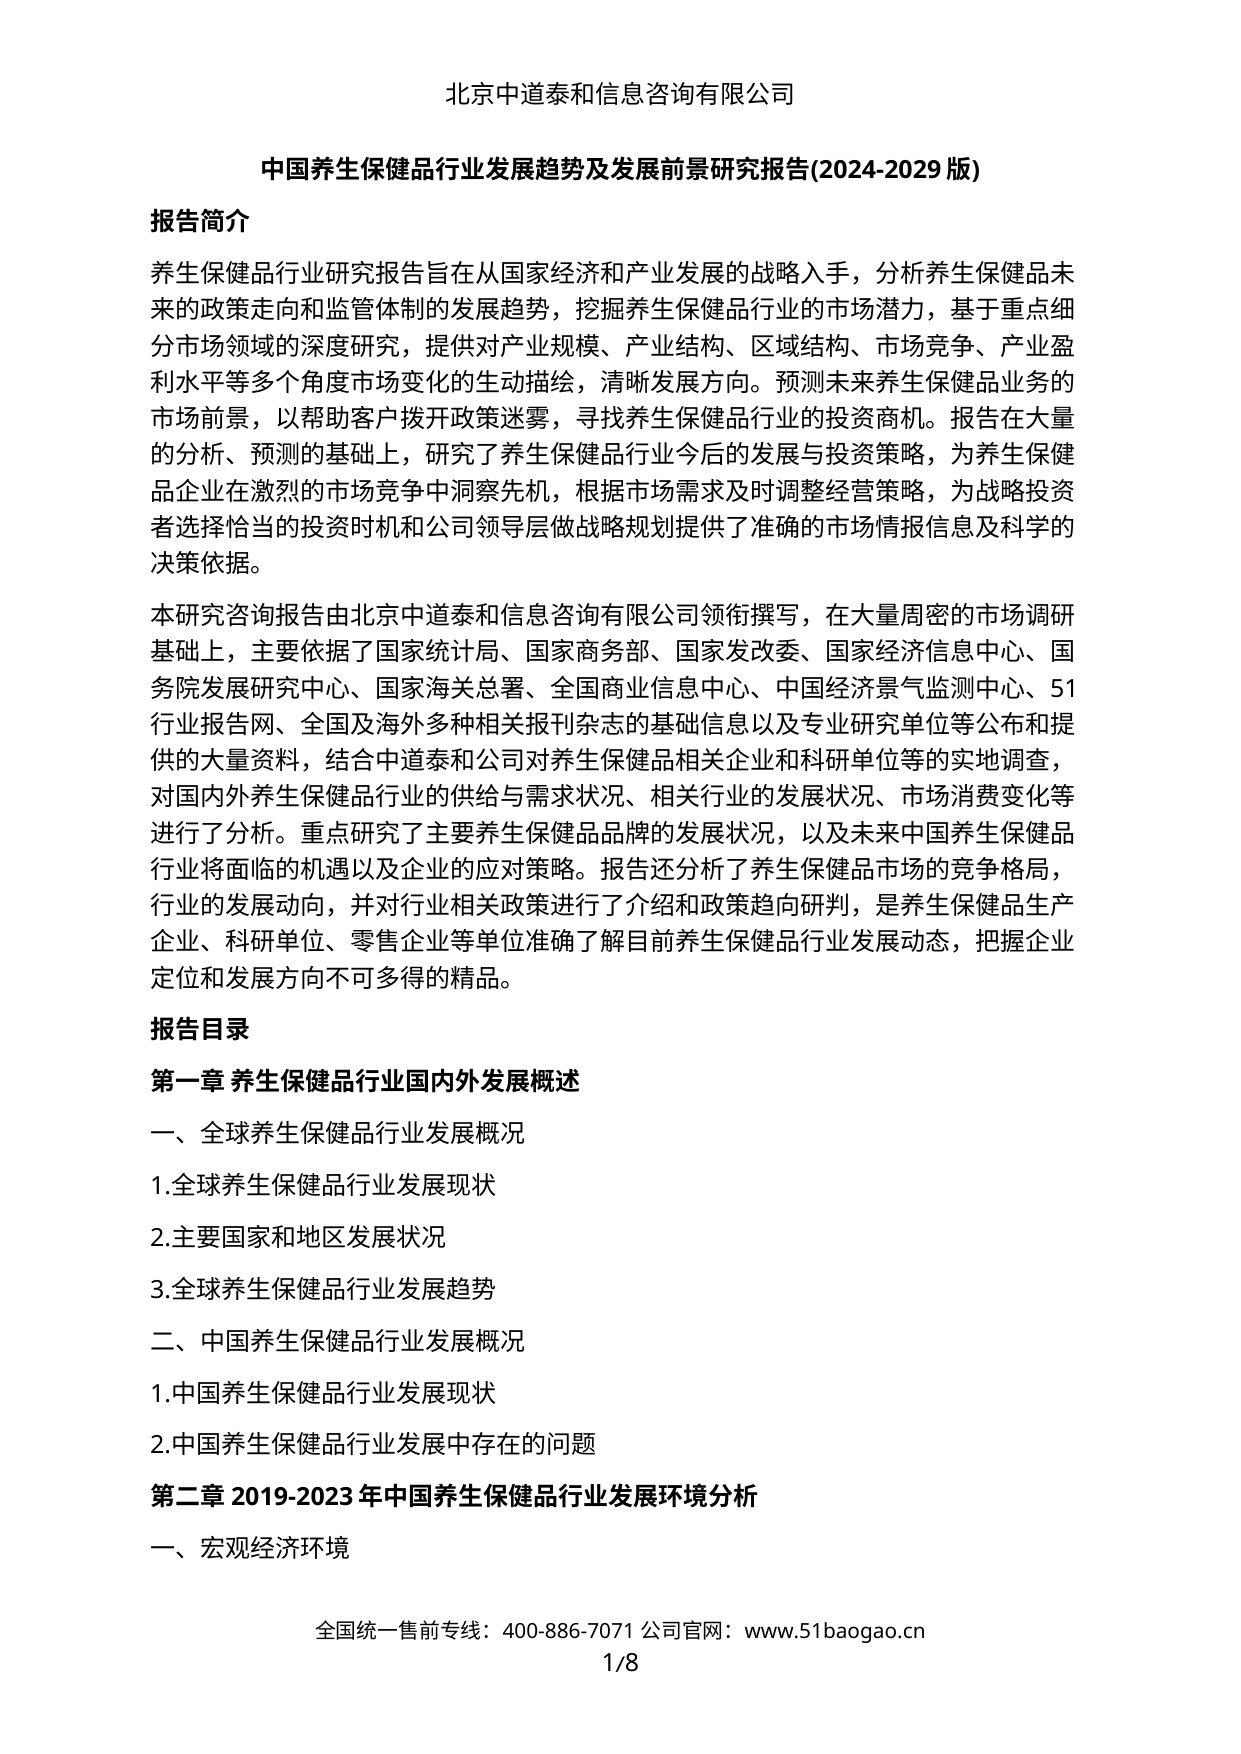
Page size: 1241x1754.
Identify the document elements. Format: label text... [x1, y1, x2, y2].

text 1.全球养生保健品行业发展现状 [150, 1166, 1090, 1202]
text 1.中国养生保健品行业发展现状 [150, 1373, 1090, 1409]
text 一、宏观经济环境 [150, 1529, 1090, 1565]
text 一、全球养生保健品行业发展概况 [150, 1114, 1090, 1150]
text 本研究咨询报告由北京中道泰和信息咨询有限公司领衔撰写，在大量周密的市场调研基础上，主要依据了国家统计局、国家商务部、国家发改委、国家经济信息中心、国务院发展研究中心、国家海关总署、全国商业信息中心、中国经济景气监测中心、51行业报告网、全国及海外多种相关报刊杂志的基础信息以及专业研究单位等公布和提供的大量资料，结合中道泰和公司对养生保健品相关企业和科研单位等的实地调查，对国内外养生保健品行业的供给与需求状况、相关行业的发展状况、市场消费变化等进行了分析。重点研究了主要养生保健品品牌的发展状况，以及未来中国养生保健品行业将面临的机遇以及企业的应对策略。报告还分析了养生保健品市场的竞争格局，行业的发展动向，并对行业相关政策进行了介绍和政策趋向研判，是养生保健品生产企业、科研单位、零售企业等单位准确了解目前养生保健品行业发展动态，把握企业定位和发展方向不可多得的精品。 [150, 596, 1090, 994]
text 中国养生保健品行业发展趋势及发展前景研究报告(2024-2029版) [150, 150, 1090, 186]
text 二、中国养生保健品行业发展概况 [150, 1321, 1090, 1357]
text 2.中国养生保健品行业发展中存在的问题 [150, 1425, 1090, 1461]
text 第二章 2019-2023年中国养生保健品行业发展环境分析 [150, 1477, 1090, 1513]
text 报告简介 [150, 202, 1090, 238]
text 报告目录 [150, 1010, 1090, 1046]
text 3.全球养生保健品行业发展趋势 [150, 1269, 1090, 1306]
text 养生保健品行业研究报告旨在从国家经济和产业发展的战略入手，分析养生保健品未来的政策走向和监管体制的发展趋势，挖掘养生保健品行业的市场潜力，基于重点细分市场领域的深度研究，提供对产业规模、产业结构、区域结构、市场竞争、产业盈利水平等多个角度市场变化的生动描绘，清晰发展方向。预测未来养生保健品业务的市场前景，以帮助客户拨开政策迷雾，寻找养生保健品行业的投资商机。报告在大量的分析、预测的基础上，研究了养生保健品行业今后的发展与投资策略，为养生保健品企业在激烈的市场竞争中洞察先机，根据市场需求及时调整经营策略，为战略投资者选择恰当的投资时机和公司领导层做战略规划提供了准确的市场情报信息及科学的决策依据。 [150, 254, 1090, 580]
text 第一章 养生保健品行业国内外发展概述 [150, 1062, 1090, 1098]
text 2.主要国家和地区发展状况 [150, 1217, 1090, 1254]
